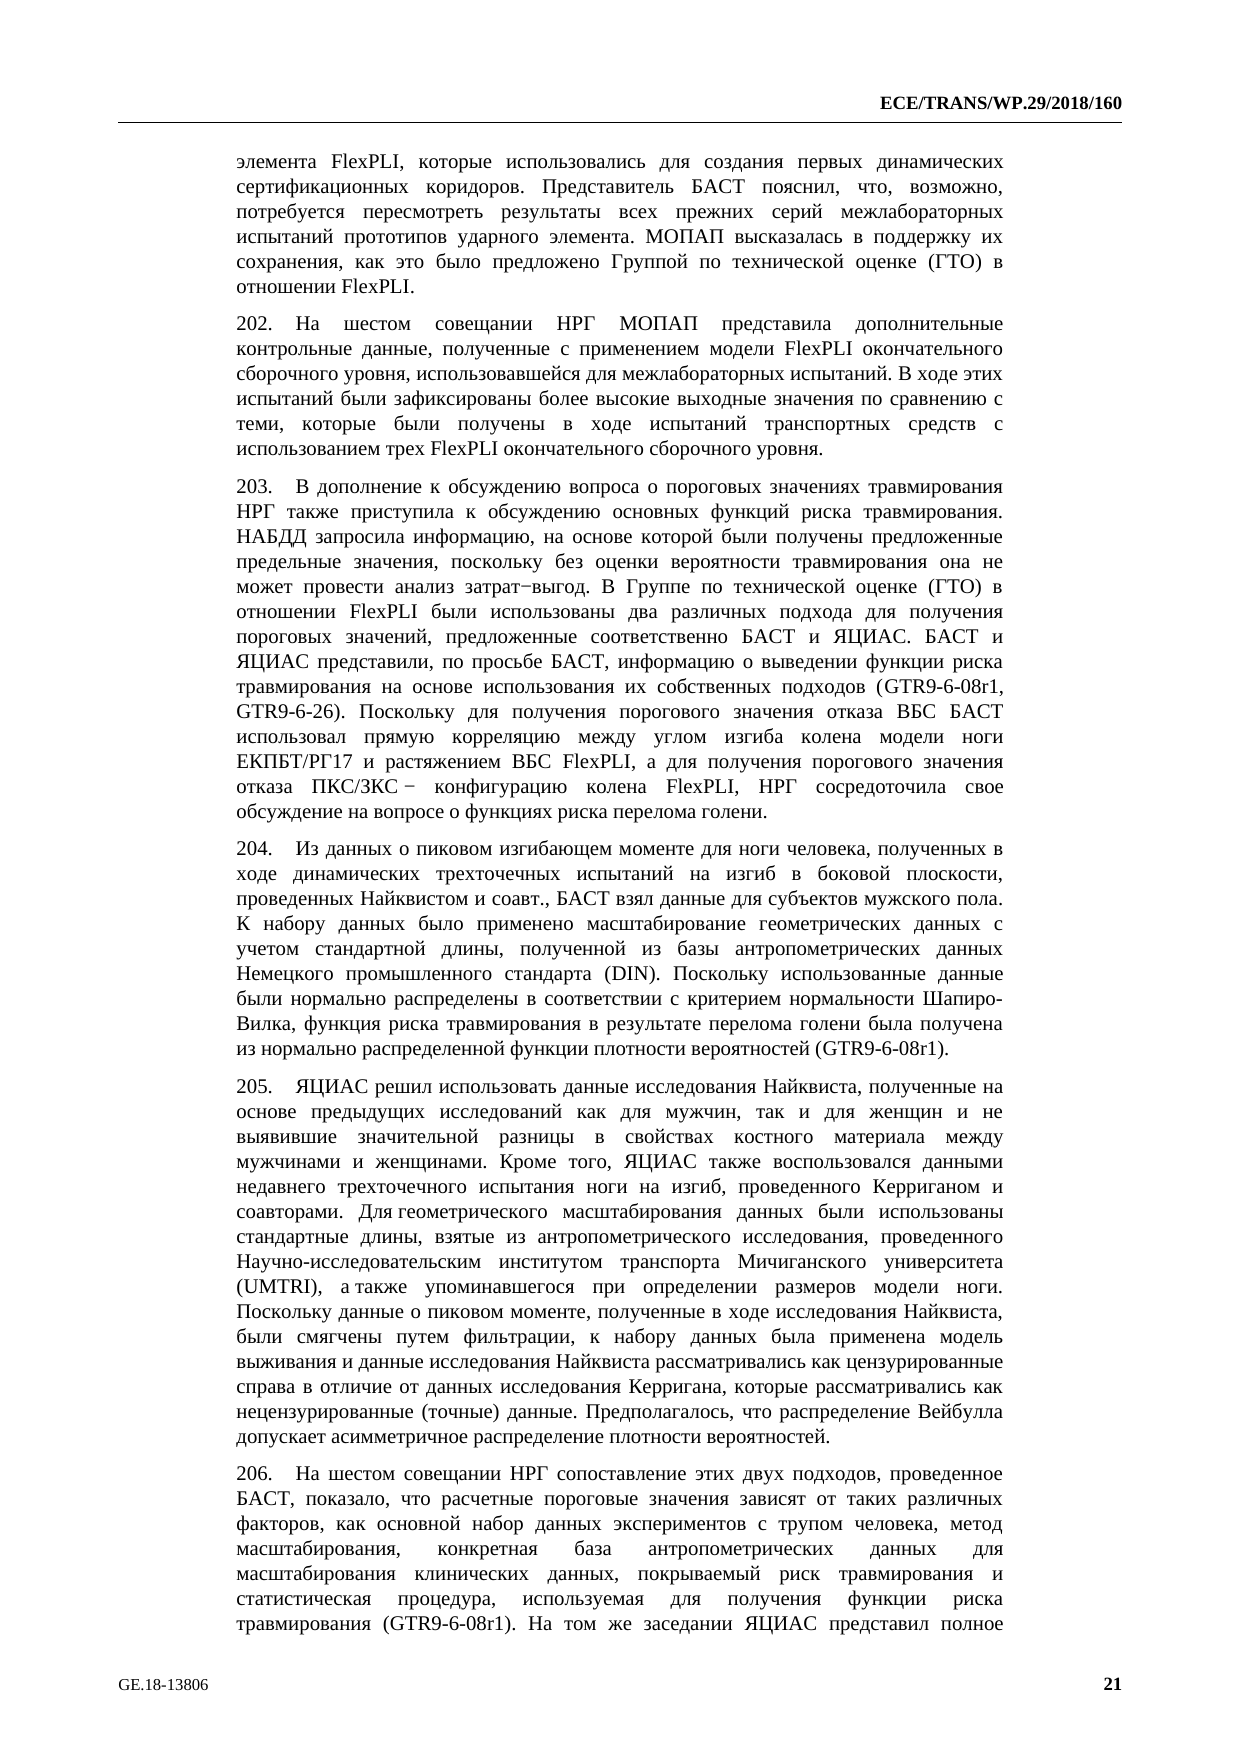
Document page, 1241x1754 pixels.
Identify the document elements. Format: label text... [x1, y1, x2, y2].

text 204. Из данных о пиковом изгибающем моменте для ноги человека, полученных в ходе динамических трехточечных испытаний на изгиб в боковой плоскости, проведенных Найквистом и соавт., БАСТ взял данные для субъектов мужского пола. К набору данных было применено масштабирование геометрических данных с учетом стандартной длины, полученной из базы антропометрических данных Немецкого промышленного стандарта (DIN). Поскольку использованные данные были нормально распределены в соответствии с критерием нормальности Шапиро-Вилка, функция риска травмирования в результате перелома голени была получена из нормально распределенной функции плотности вероятностей (GTR9-6-08r1). [236, 835, 1004, 1060]
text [236, 148, 1004, 298]
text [236, 1460, 1004, 1635]
text 203. В дополнение к обсуждению вопроса о пороговых значениях травмирования НРГ также приступила к обсуждению основных функций риска травмирования. НАБДД запросила информацию, на основе которой были получены предложенные предельные значения, поскольку без оценки вероятности травмирования она не может провести анализ затрат−выгод. В Группе по технической оценке (ГТО) в отношении FlexPLI были использованы два различных подхода для получения пороговых значений, предложенные соответственно БАСТ и ЯЦИАС. БАСТ и ЯЦИАС представили, по просьбе БАСТ, информацию о выведении функции риска травмирования на основе использования их собственных подходов (GTR9-6-08r1, GTR9-6-26). Поскольку для получения порогового значения отказа ВБС БАСТ использовал прямую корреляцию между углом изгиба колена модели ноги ЕКПБТ/РГ17 и растяжением ВБС FlexPLI, а для получения порогового значения отказа ПКС/ЗКС − конфигурацию колена FlexPLI, НРГ сосредоточила свое обсуждение на вопросе о функциях риска перелома голени. [236, 473, 1004, 823]
text 202. На шестом совещании НРГ МОПАП представила дополнительные контрольные данные, полученные с применением модели FlexPLI окончательного сборочного уровня, использовавшейся для межлабораторных испытаний. В ходе этих испытаний были зафиксированы более высокие выходные значения по сравнению с теми, которые были получены в ходе испытаний транспортных средств с использованием трех FlexPLI окончательного сборочного уровня. [236, 310, 1004, 460]
text 205. ЯЦИАС решил использовать данные исследования Найквиста, полученные на основе предыдущих исследований как для мужчин, так и для женщин и не выявившие значительной разницы в свойствах костного материала между мужчинами и женщинами. Кроме того, ЯЦИАС также воспользовался данными недавнего трехточечного испытания ноги на изгиб, проведенного Керриганом и соавторами. Для геометрического масштабирования данных были использованы стандартные длины, взятые из антропометрического исследования, проведенного Научно-исследовательским институтом транспорта Мичиганского университета (UMTRI), а также упоминавшегося при определении размеров модели ноги. Поскольку данные о пиковом моменте, полученные в ходе исследования Найквиста, были смягчены путем фильтрации, к набору данных была применена модель выживания и данные исследования Найквиста рассматривались как цензурированные справа в отличие от данных исследования Керригана, которые рассматривались как нецензурированные (точные) данные. Предполагалось, что распределение Вейбулла допускает асимметричное распределение плотности вероятностей. [236, 1073, 1004, 1448]
